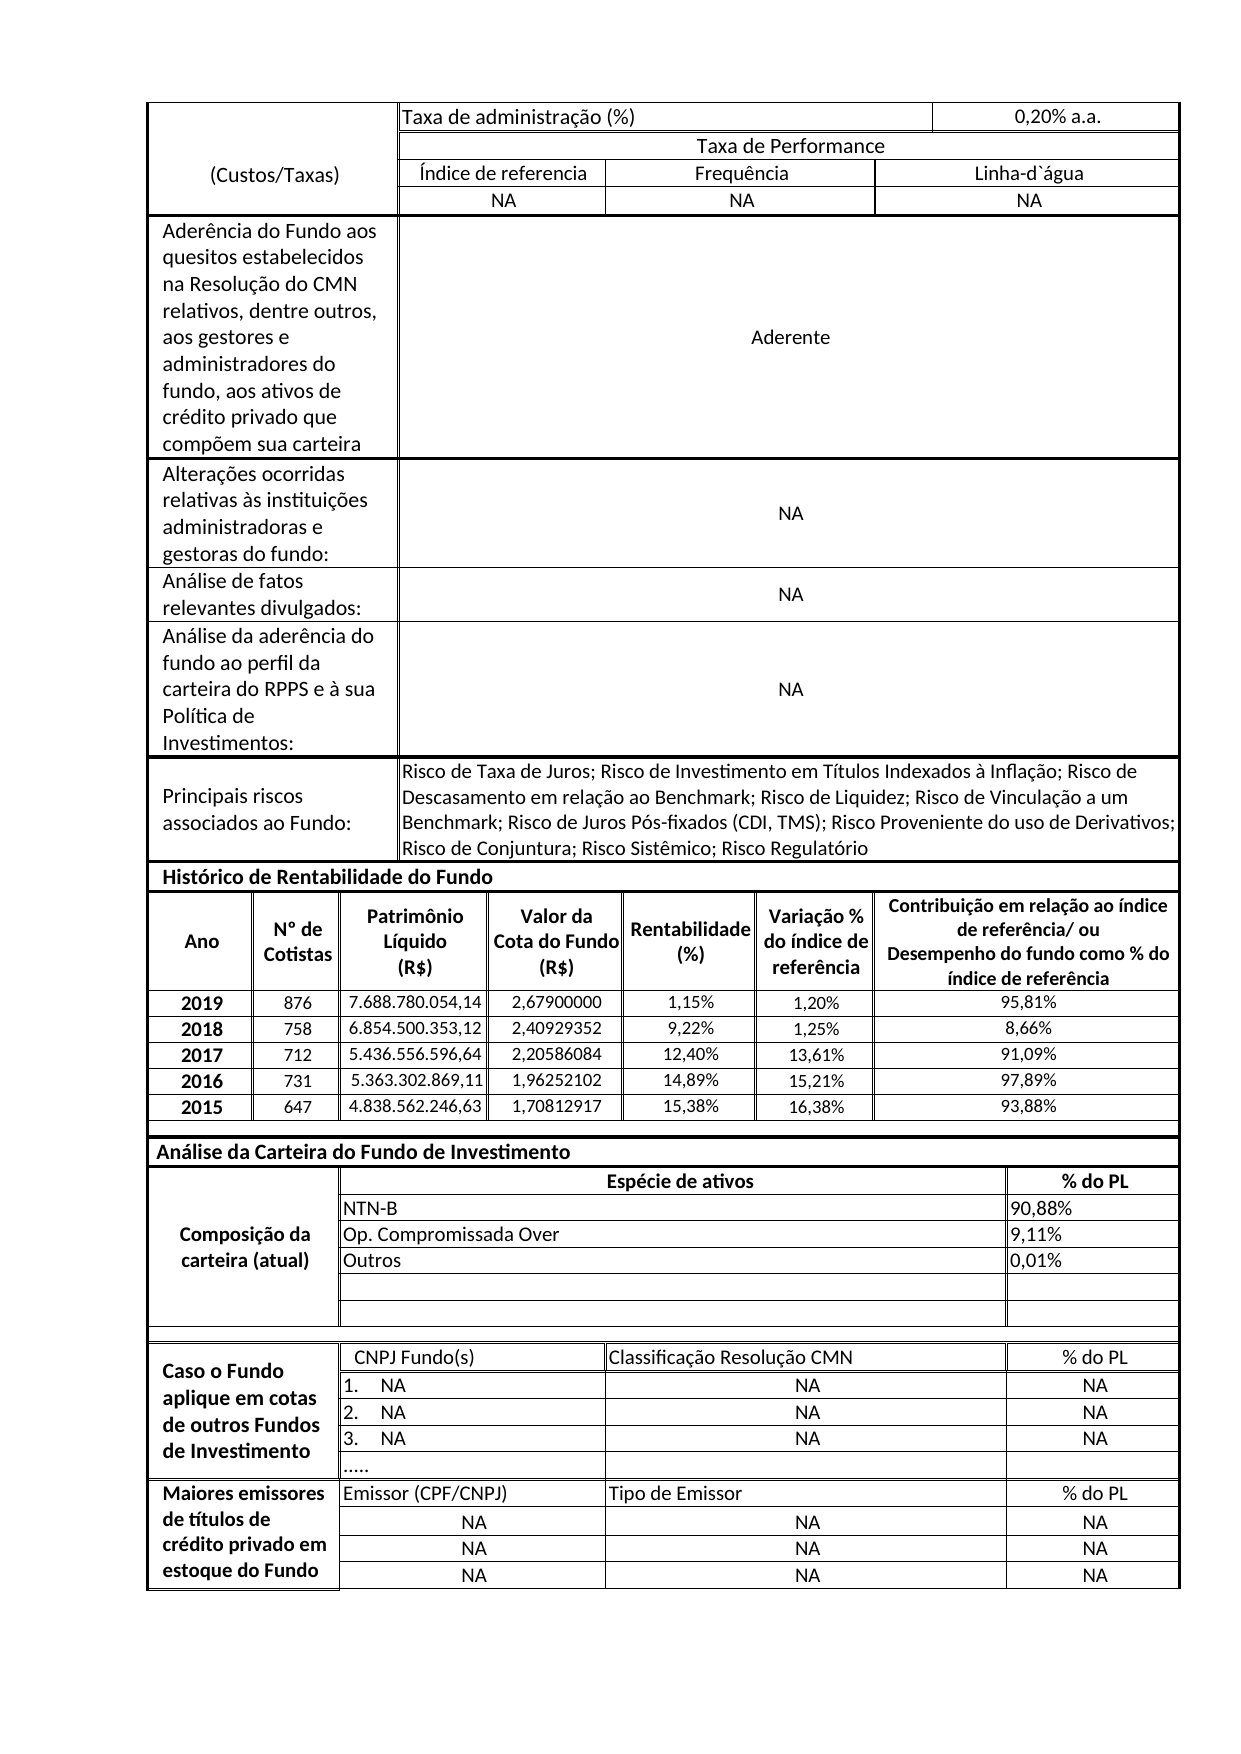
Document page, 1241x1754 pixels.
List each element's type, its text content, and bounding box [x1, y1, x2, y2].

table_cell NA [606, 1373, 1006, 1398]
table_cell 2015 [149, 1095, 251, 1119]
table_cell 5.363.302.869,11 [341, 1069, 486, 1093]
table_cell NA [876, 187, 1178, 214]
table_cell 712 [254, 1043, 338, 1068]
table_cell 1,15% [624, 991, 754, 1016]
table_cell NA [1007, 1536, 1178, 1561]
table_cell 14,89% [624, 1069, 754, 1093]
table_cell 97,89% [875, 1069, 1178, 1093]
table_cell Aderência do Fundo aos quesitos estabelecidos na Resolução do CMN relativos, dentre outros, aos gestores e administradores do fundo, aos ativos de crédito privado que compõem sua carteira [149, 217, 397, 457]
table_cell Emissor (CPF/CNPJ) [340, 1481, 605, 1506]
table_cell Contribuição em relação ao índice de referência/ ou Desempenho do fundo como % do índice de referência [875, 893, 1178, 990]
table_cell NA [1007, 1507, 1178, 1534]
table_cell [341, 1301, 1005, 1326]
table_cell Taxa de Performance [400, 133, 1178, 159]
table_cell 647 [254, 1095, 338, 1119]
table_cell 9,11% [1008, 1221, 1178, 1247]
table_cell 758 [254, 1017, 338, 1042]
table_cell NA [606, 1562, 1006, 1587]
table_cell NA [606, 1399, 1006, 1424]
table_cell NA [340, 1536, 605, 1561]
table_cell 8,66% [875, 1017, 1178, 1042]
table_cell 0,20% a.a. [933, 103, 1178, 129]
table_cell NA [606, 1536, 1006, 1561]
table_cell NA [606, 187, 874, 214]
table_cell NA [606, 1426, 1006, 1451]
table_cell 1,20% [757, 991, 872, 1016]
table_cell [1008, 1274, 1178, 1299]
table_cell [149, 1121, 1178, 1135]
table_cell Risco de Taxa de Juros; Risco de Investimento em Títulos Indexados à Inflação; Risco de Descasamento em relação ao Benchmark; Risco de Liquidez; Risco de Vinculação a um Benchmark; Risco de Juros Pós-fixados (CDI, TMS); Risco Proveniente do uso de Derivativos; Risco de Conjuntura; Risco Sistêmico; Risco Regulatório [400, 759, 1178, 860]
table_cell Op. Compromissada Over [341, 1221, 1005, 1247]
table_cell Variação % do índice de referência [757, 893, 872, 990]
table_cell Linha-d`água [876, 160, 1178, 186]
table_cell CNPJ Fundo(s) [341, 1344, 604, 1369]
table_cell [149, 1327, 1178, 1341]
table_cell NA [340, 1562, 605, 1587]
table_cell Composição da carteira (atual) [149, 1168, 338, 1326]
table_cell % do PL [1007, 1481, 1178, 1506]
table_cell 6.854.500.353,12 [341, 1017, 486, 1042]
table_cell ..... [341, 1452, 605, 1477]
table_cell 1,25% [757, 1017, 872, 1042]
table_cell 876 [254, 991, 338, 1016]
table_cell NA [340, 1507, 605, 1534]
table_cell NA [341, 1399, 605, 1424]
table_cell 2,67900000 [489, 991, 621, 1016]
table_cell 13,61% [757, 1043, 872, 1068]
table_cell 2017 [149, 1043, 251, 1068]
table_cell Ano [149, 893, 251, 990]
table_cell NA [341, 1373, 605, 1398]
table_cell NTN-B [341, 1195, 1005, 1220]
table_cell NA [1007, 1399, 1178, 1424]
table_cell Rentabilidade (%) [624, 893, 754, 990]
table_cell 15,21% [757, 1069, 872, 1093]
table_cell NA [1007, 1373, 1178, 1398]
table_cell NA [606, 1507, 1006, 1534]
table_cell Valor da Cota do Fundo (R$) [489, 893, 621, 990]
table_cell NA [400, 460, 1178, 567]
table_cell [606, 1452, 1006, 1477]
table_cell Caso o Fundo aplique em cotas de outros Fundos de Investimento [149, 1344, 338, 1477]
table_cell [341, 1274, 1005, 1299]
table_cell NA [400, 568, 1178, 621]
table_cell 2,20586084 [489, 1043, 621, 1068]
table_cell Frequência [606, 160, 874, 186]
table_cell 1,96252102 [489, 1069, 621, 1093]
table_cell 90,88% [1008, 1195, 1178, 1220]
table_cell NA [1007, 1562, 1178, 1587]
table_cell Análise da Carteira do Fundo de Investimento [149, 1139, 1178, 1165]
table_cell Aderente [400, 217, 1178, 457]
table_cell 16,38% [757, 1095, 872, 1119]
table_cell Nº de Cotistas [254, 893, 338, 990]
table_cell 4.838.562.246,63 [341, 1095, 486, 1119]
table_cell Outros [341, 1248, 1005, 1273]
table_cell Tipo de Emissor [606, 1481, 1006, 1506]
table_cell 9,22% [624, 1017, 754, 1042]
table_cell NA [1007, 1426, 1178, 1451]
table_cell 731 [254, 1069, 338, 1093]
table_cell Patrimônio Líquido (R$) [341, 893, 486, 990]
table_cell % do PL [1008, 1168, 1178, 1194]
table_cell Classificação Resolução CMN [607, 1344, 1005, 1369]
table_cell Análise de fatos relevantes divulgados: [149, 568, 397, 621]
table_cell 15,38% [624, 1095, 754, 1119]
table_cell Taxa de administração (%) [400, 103, 932, 129]
table_cell 2016 [149, 1069, 251, 1093]
table_cell 2018 [149, 1017, 251, 1042]
table_cell % do PL [1008, 1344, 1178, 1369]
table_cell 7.688.780.054,14 [341, 991, 486, 1016]
table_cell NA [400, 187, 605, 214]
table_cell 5.436.556.596,64 [341, 1043, 486, 1068]
table_cell 12,40% [624, 1043, 754, 1068]
table_cell NA [400, 622, 1178, 755]
table_cell [1007, 1452, 1178, 1477]
table_cell Alterações ocorridas relativas às instituições administradoras e gestoras do fundo: [149, 460, 397, 567]
table_cell 0,01% [1008, 1248, 1178, 1273]
table_cell Histórico de Rentabilidade do Fundo [149, 863, 1178, 890]
table_cell Espécie de ativos [341, 1168, 1005, 1194]
table_cell 93,88% [875, 1095, 1178, 1119]
table_cell Índice de referencia [400, 160, 605, 186]
table_cell 95,81% [875, 991, 1178, 1016]
table_cell 1,70812917 [489, 1095, 621, 1119]
table_cell Principais riscos associados ao Fundo: [149, 759, 397, 860]
table_cell [1008, 1301, 1178, 1326]
table_cell 91,09% [875, 1043, 1178, 1068]
table_cell 2019 [149, 991, 251, 1016]
table_cell 2,40929352 [489, 1017, 621, 1042]
table_cell Análise da aderência do fundo ao perfil da carteira do RPPS e à sua Política de Investimentos: [149, 622, 397, 755]
table_cell NA [341, 1426, 605, 1451]
table_cell Maiores emissores de títulos de crédito privado em estoque do Fundo [149, 1481, 339, 1587]
